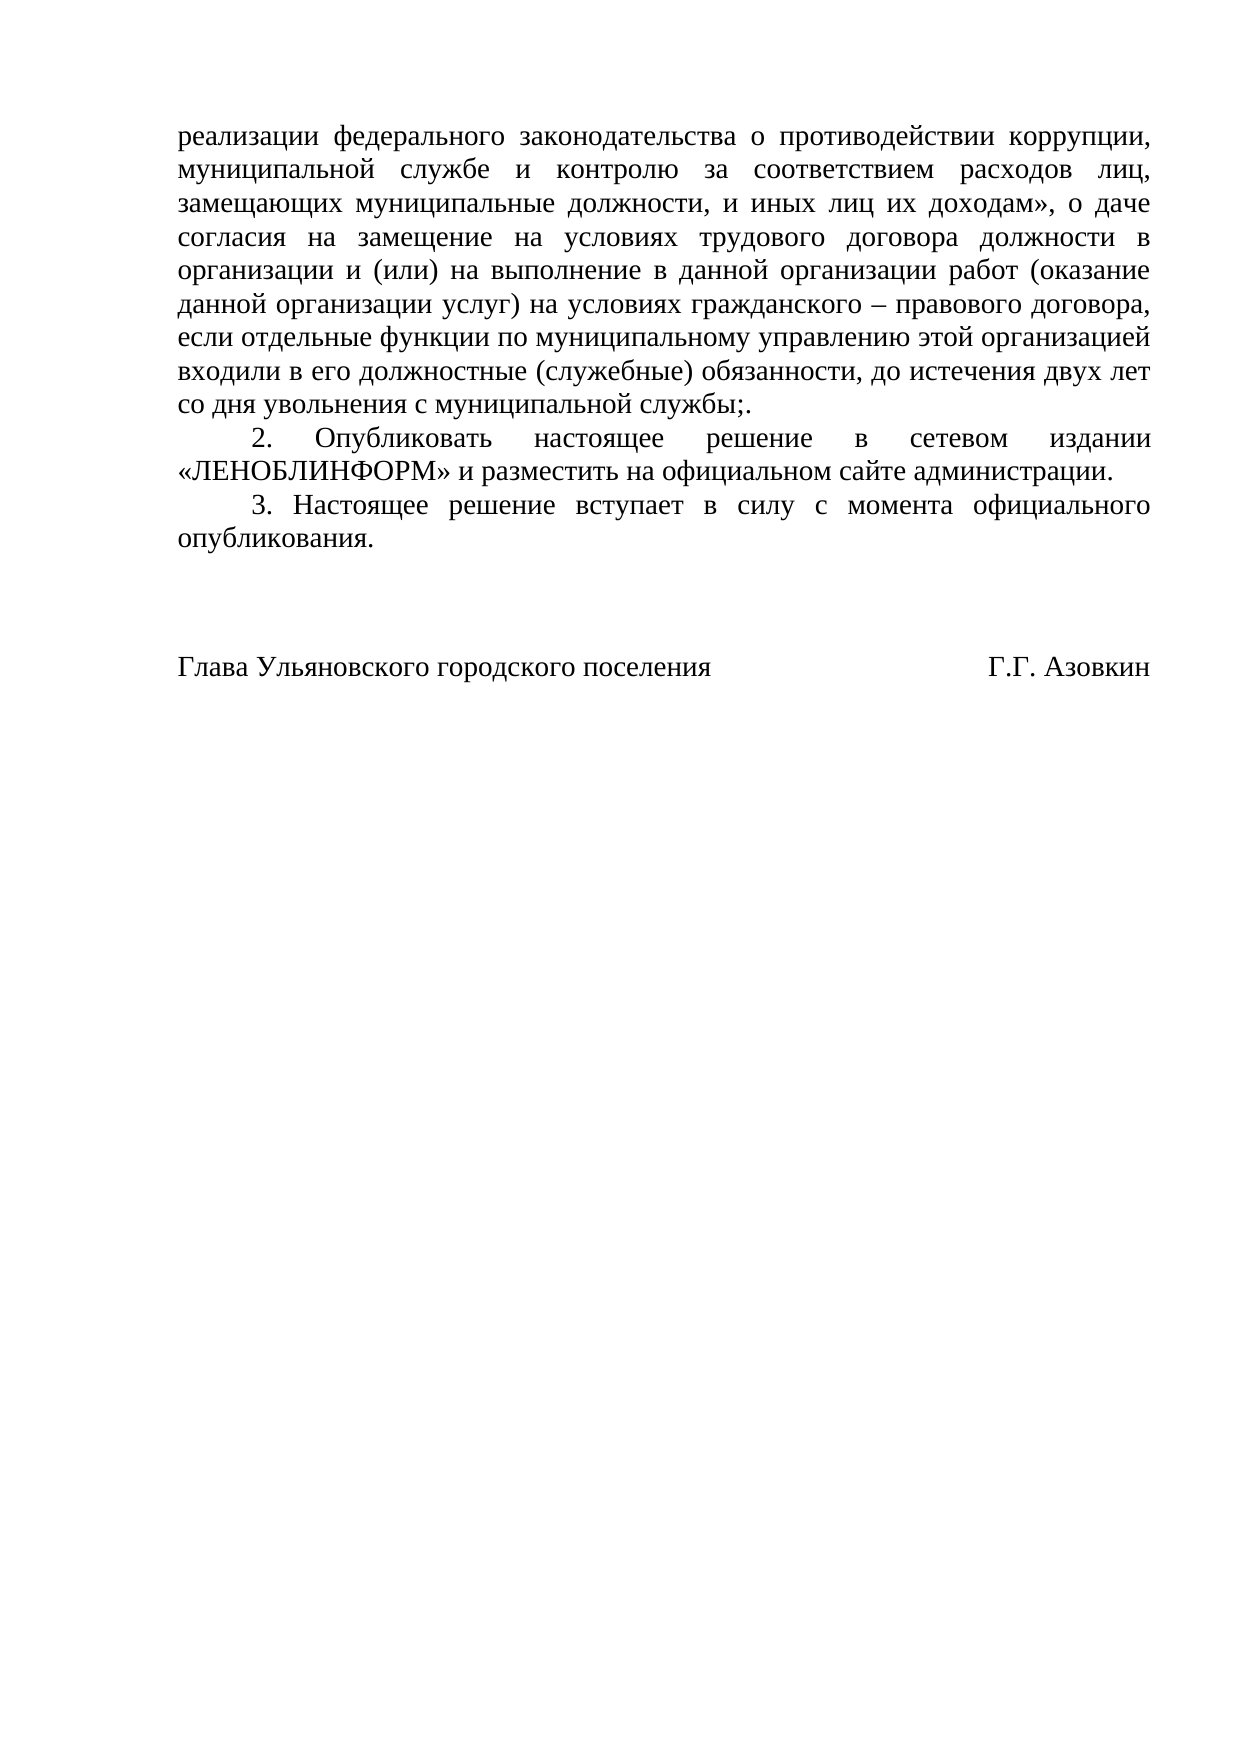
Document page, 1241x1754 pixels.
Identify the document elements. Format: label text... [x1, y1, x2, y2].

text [177, 118, 1152, 420]
text 2. Опубликовать настоящее решение в сетевом издании «ЛЕНОБЛИНФОРМ» и разместить на официальном сайте администрации. [177, 420, 1152, 487]
text Глава Ульяновского городского поселения Г.Г. Азовкин [177, 649, 1152, 683]
text 3. Настоящее решение вступает в силу с момента официального опубликования. [177, 487, 1152, 554]
